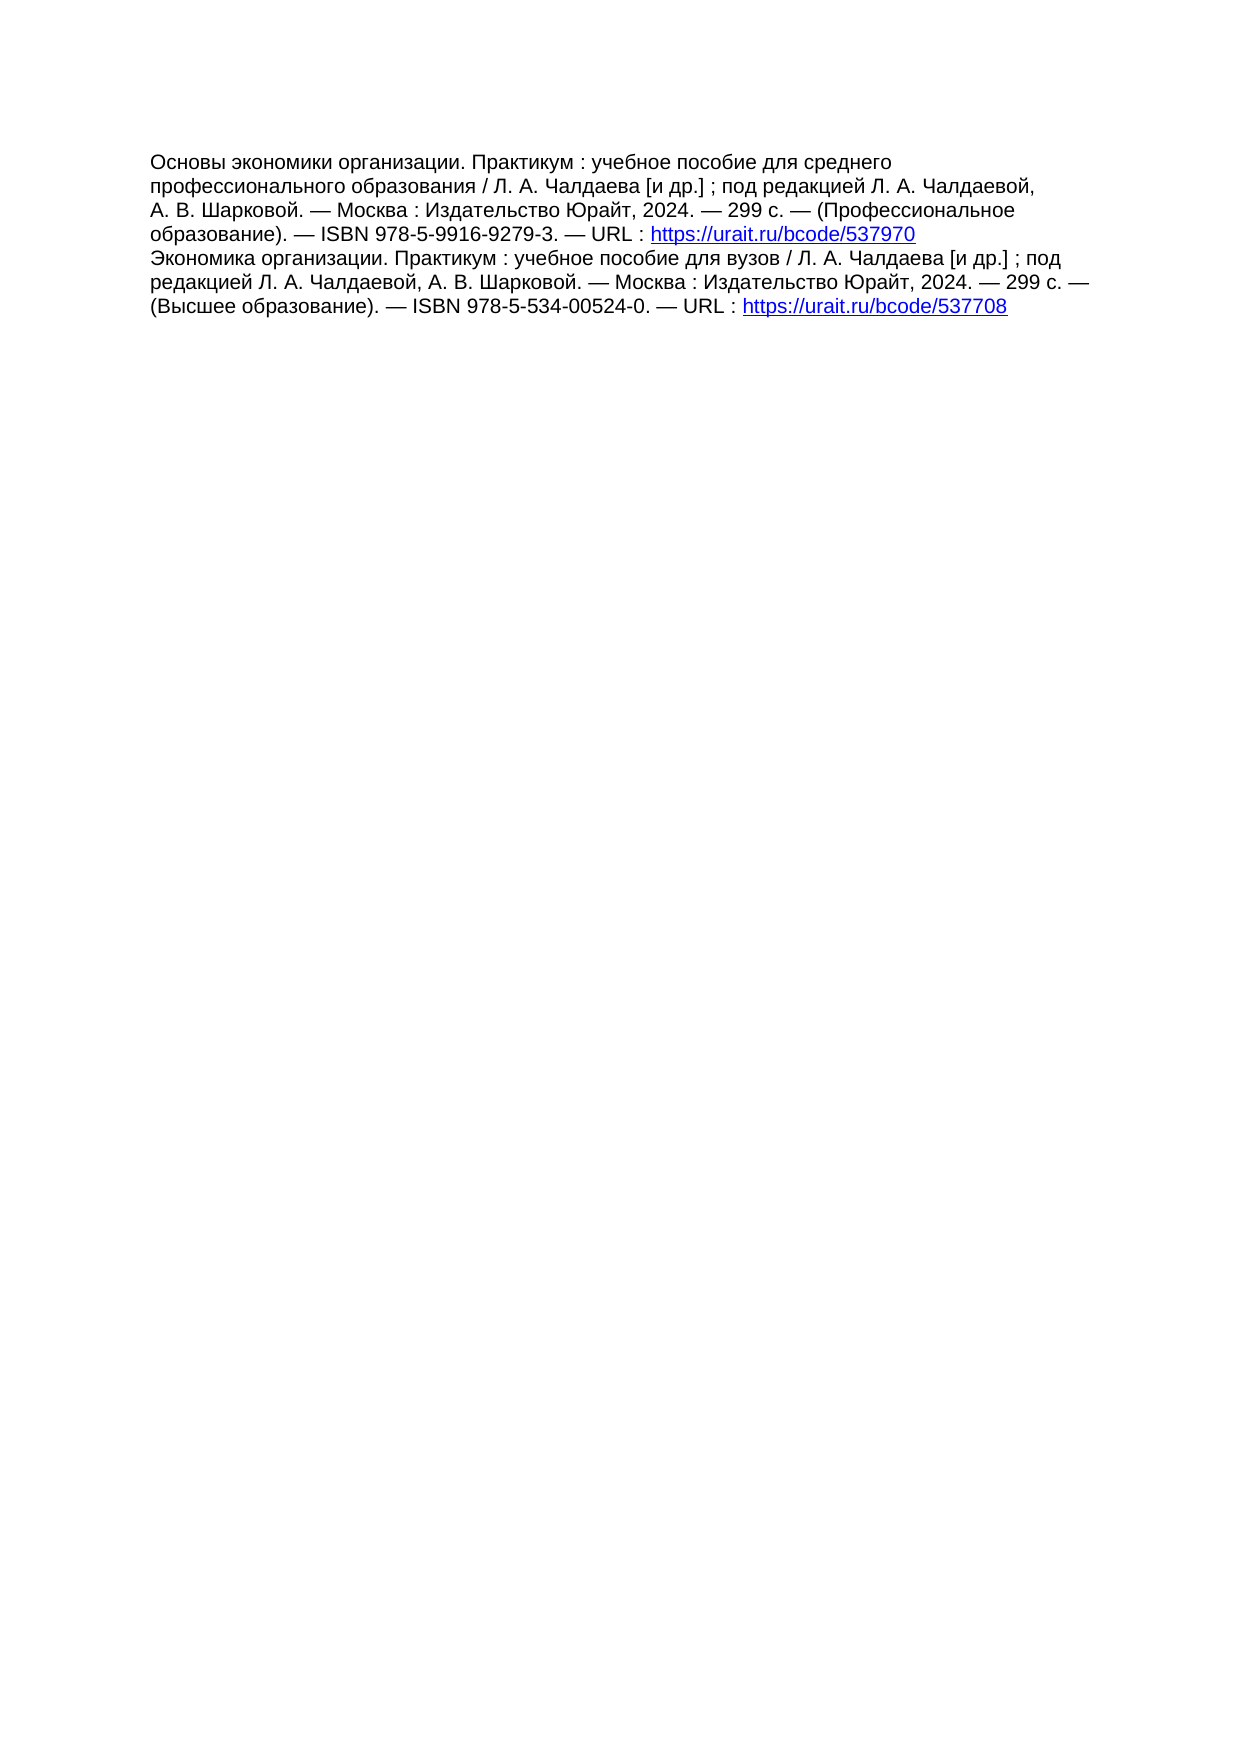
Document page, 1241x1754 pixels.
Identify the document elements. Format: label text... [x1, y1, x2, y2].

text Основы экономики организации. Практикум : учебное пособие для среднего профессионального образования / Л. А. Чалдаева [и др.] ; под редакцией Л. А. Чалдаевой, А. В. Шарковой. — Москва : Издательство Юрайт, 2024. — 299 с. — (Профессиональное образование). — ISBN 978-5-9916-9279-3. — URL : https://urait.ru/bcode/537970 [150, 150, 1090, 246]
text Экономика организации. Практикум : учебное пособие для вузов / Л. А. Чалдаева [и др.] ; под редакцией Л. А. Чалдаевой, А. В. Шарковой. — Москва : Издательство Юрайт, 2024. — 299 с. — (Высшее образование). — ISBN 978-5-534-00524-0. — URL : https://urait.ru/bcode/537708 [150, 246, 1090, 318]
